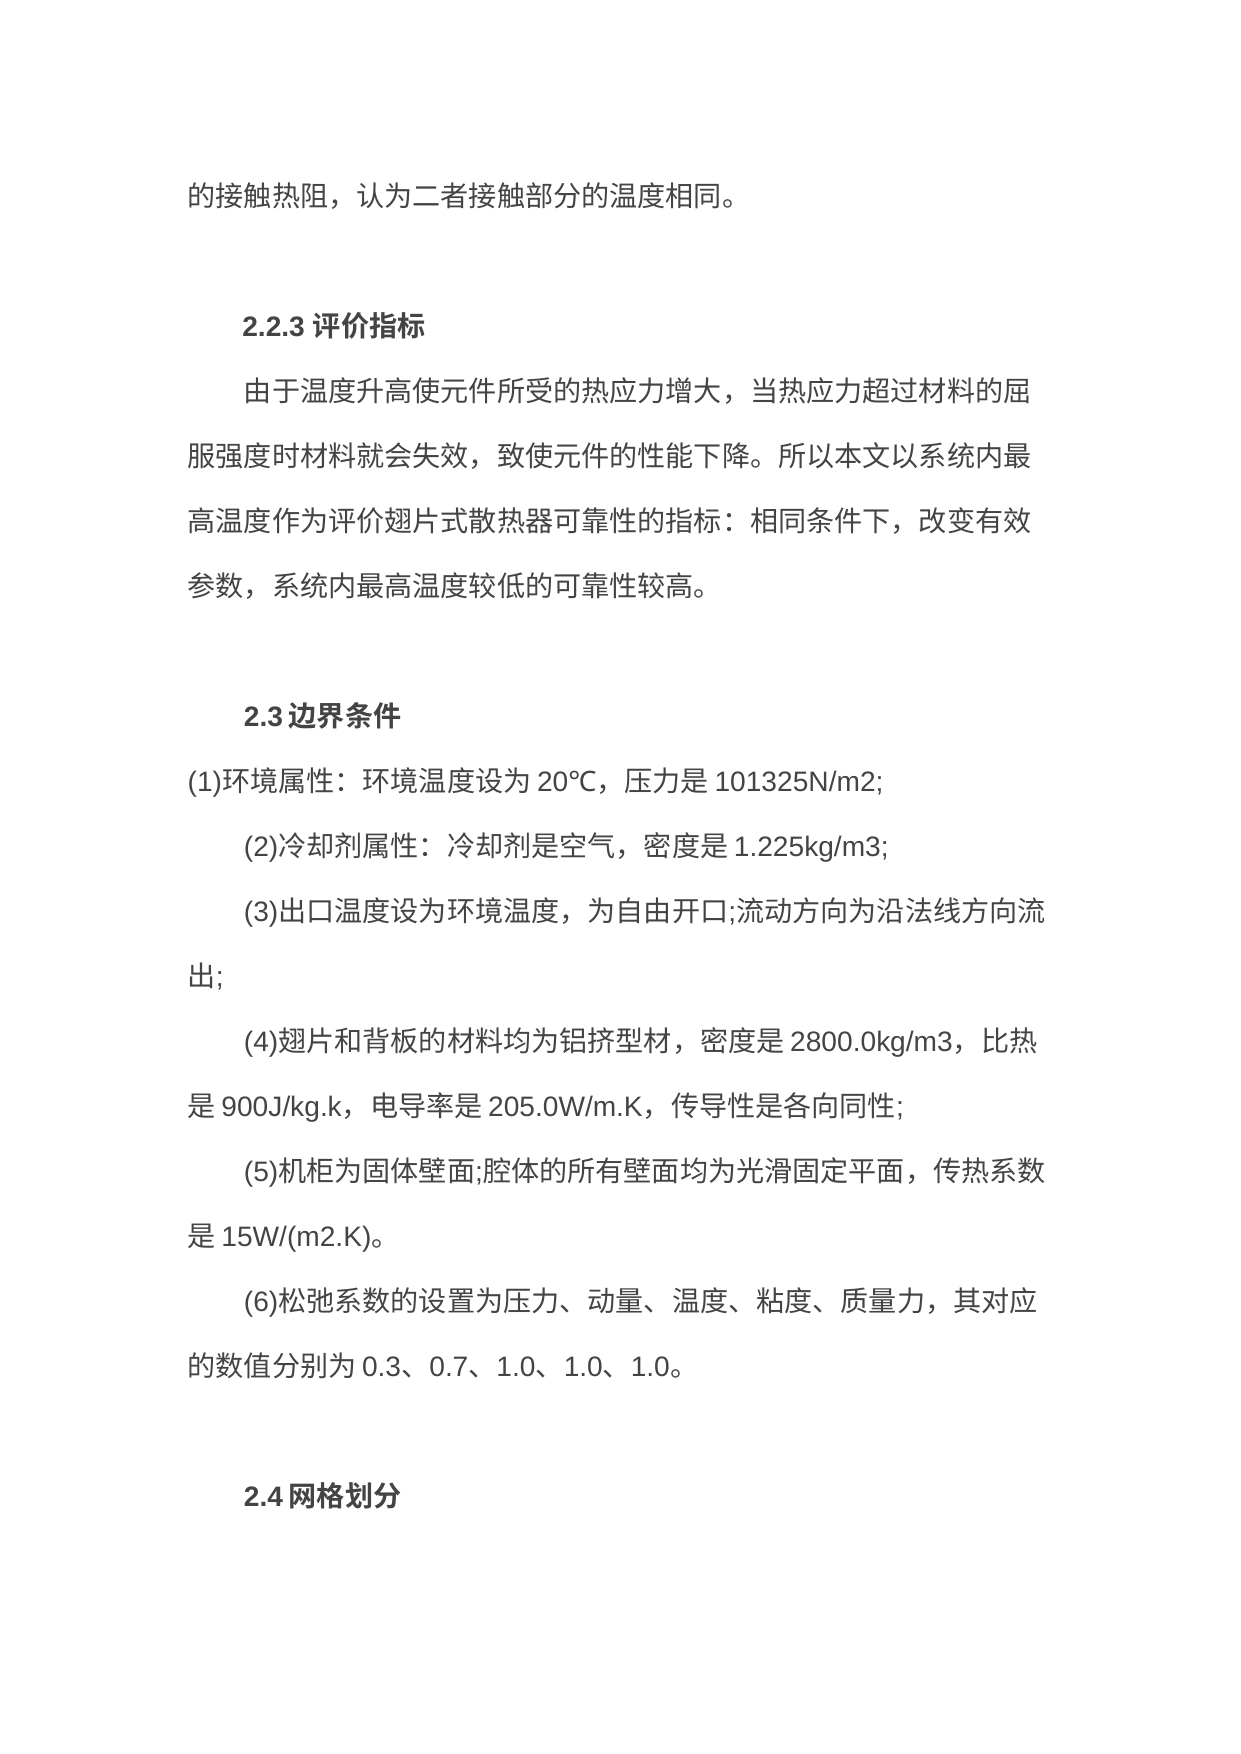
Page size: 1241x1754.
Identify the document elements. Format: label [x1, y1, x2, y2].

text [187, 162, 1053, 1527]
